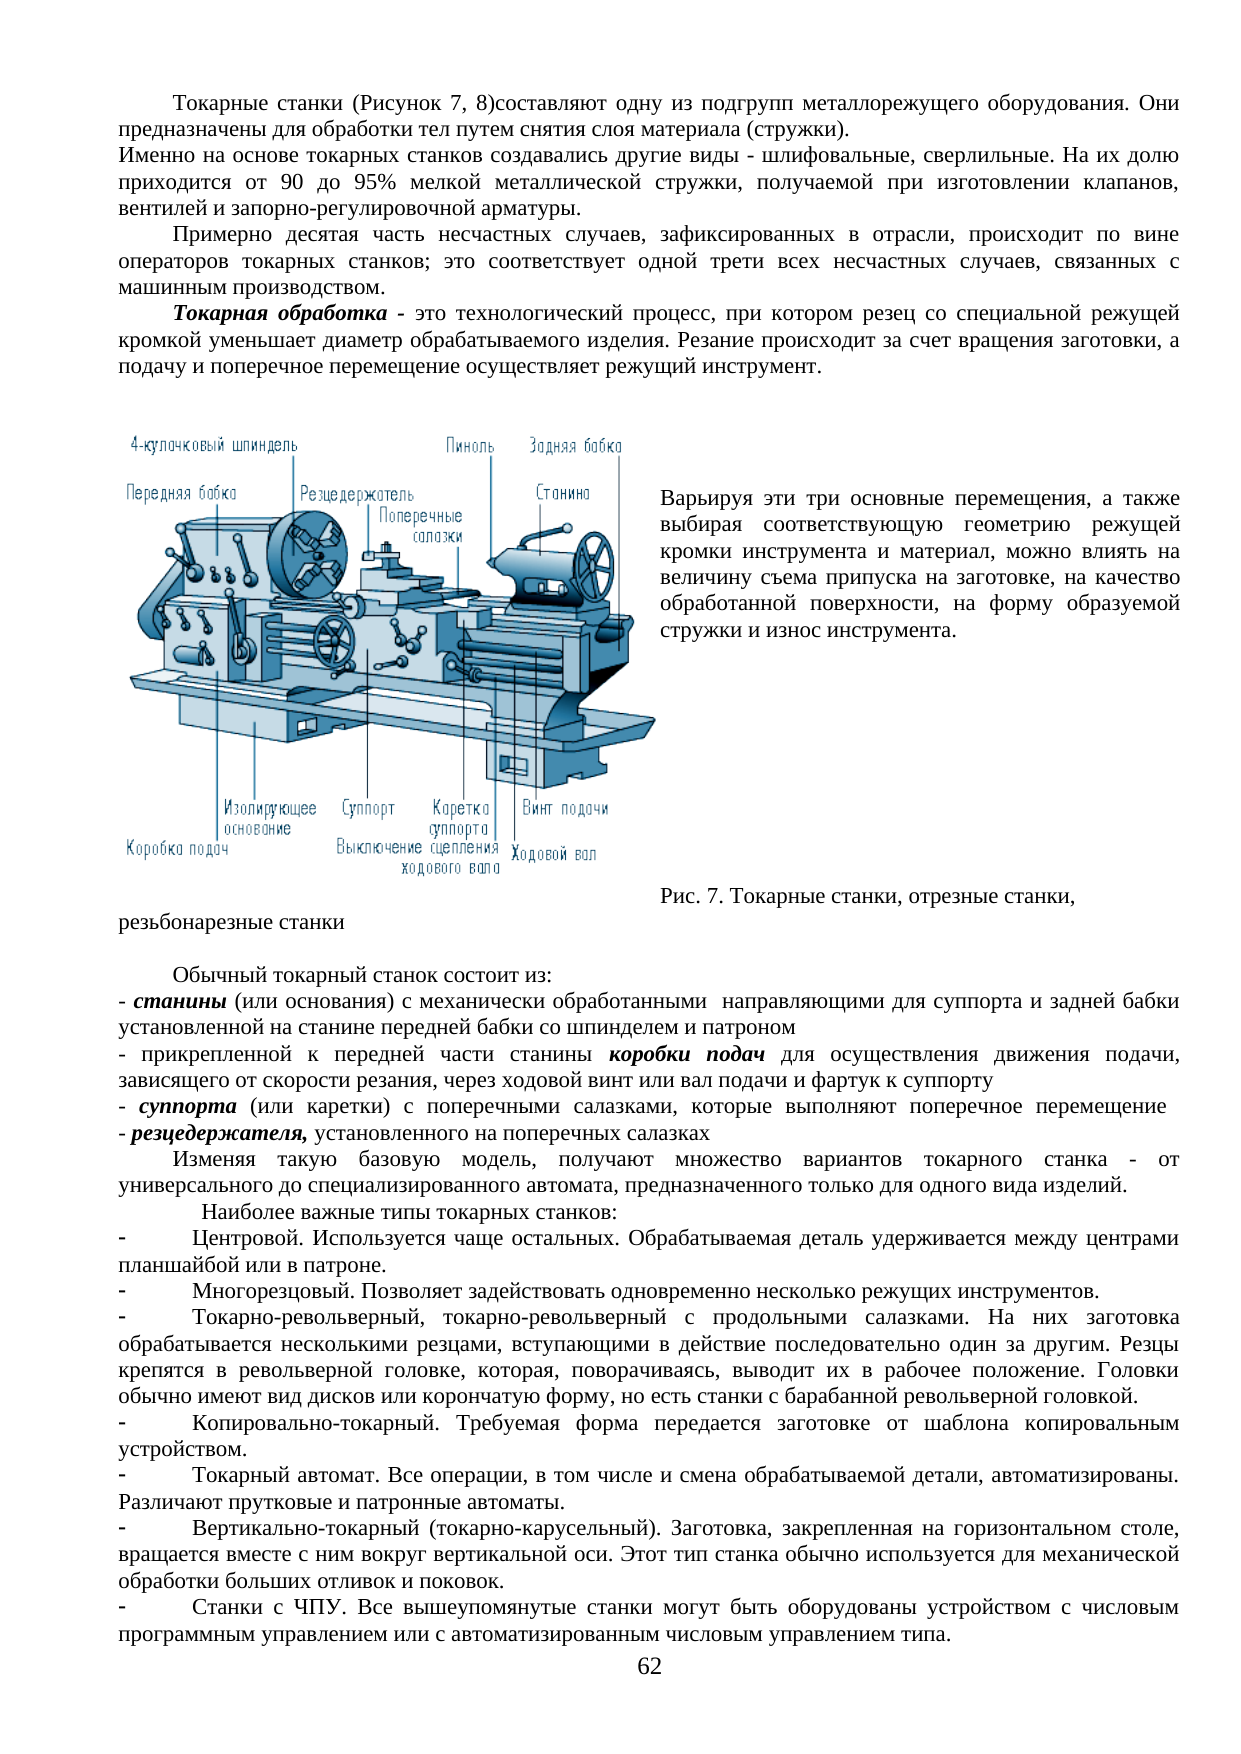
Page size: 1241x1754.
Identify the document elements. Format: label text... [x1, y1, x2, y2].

text Наиболее важные типы токарных станков: [118, 1198, 1181, 1224]
list Многорезцовый. Позволяет задействовать одновременно несколько режущих инструментов. [118, 1277, 1181, 1303]
text Именно на основе токарных станков создавались другие виды - шлифовальные, сверлильные. На их долю приходится от 90 до 95% мелкой металлической стружки, получаемой при изготовлении клапанов, вентилей и запорно-регулировочной арматуры. [118, 141, 1181, 220]
text - станины (или основания) с механически обработанными направляющими для суппорта и задней бабки установленной на станине передней бабки со шпинделем и патроном [118, 987, 1181, 1040]
text - суппорта (или каретки) с поперечными салазками, которые выполняют поперечное перемещение - резцедержателя, установленного на поперечных салазках [118, 1092, 1181, 1145]
list Вертикально-токарный (токарно-карусельный). Заготовка, закрепленная на горизонтальном столе, вращается вместе с ним вокруг вертикальной оси. Этот тип станка обычно используется для механической обработки больших отливок и поковок. [118, 1514, 1181, 1593]
text - прикрепленной к передней части станины коробки подач для осуществления движения подачи, зависящего от скорости резания, через ходовой винт или вал подачи и фартук к суппорту [118, 1040, 1181, 1092]
text Рис. 7. Токарные станки, отрезные станки, резьбонарезные станки [118, 882, 1181, 934]
list Центровой. Используется чаще остальных. Обрабатываемая деталь удерживается между центрами планшайбой или в патроне. [118, 1224, 1181, 1277]
picture [118, 434, 660, 882]
text Изменяя такую базовую модель, получают множество вариантов токарного станка - от универсального до специализированного автомата, предназначенного только для одного вида изделий. [118, 1145, 1181, 1198]
list Станки с ЧПУ. Все вышеупомянутые станки могут быть оборудованы устройством с числовым программным управлением или с автоматизированным числовым управлением типа. [118, 1593, 1181, 1646]
text Примерно десятая часть несчастных случаев, зафиксированных в отрасли, происходит по вине операторов токарных станков; это соответствует одной трети всех несчастных случаев, связанных с машинным производством. [118, 220, 1181, 299]
text Варьируя эти три основные перемещения, а также выбирая соответствующую геометрию режущей кромки инструмента и материал, можно влиять на величину съема припуска на заготовке, на качество обработанной поверхности, на форму образуемой стружки и износ инструмента. [660, 484, 1181, 642]
list Копировально-токарный. Требуемая форма передается заготовке от шаблона копировальным устройством. [118, 1409, 1181, 1461]
text Токарные станки (Рисунок 7, 8)составляют одну из подгрупп металлорежущего оборудования. Они предназначены для обработки тел путем снятия слоя материала (стружки). [118, 89, 1181, 141]
text Обычный токарный станок состоит из: [118, 961, 1181, 987]
text Токарная обработка - это технологический процесс, при котором резец со специальной режущей кромкой уменьшает диаметр обрабатываемого изделия. Резание происходит за счет вращения заготовки, а подачу и поперечное перемещение осуществляет режущий инструмент. [118, 299, 1181, 378]
list Токарный автомат. Все операции, в том числе и смена обрабатываемой детали, автоматизированы. Различают прутковые и патронные автоматы. [118, 1461, 1181, 1514]
list Токарно-револьверный, токарно-револьверный с продольными салазками. На них заготовка обрабатывается несколькими резцами, вступающими в действие последовательно один за другим. Резцы крепятся в револьверной головке, которая, поворачиваясь, выводит их в рабочее положение. Головки обычно имеют вид дисков или корончатую форму, но есть станки с барабанной револьверной головкой. [118, 1303, 1181, 1409]
